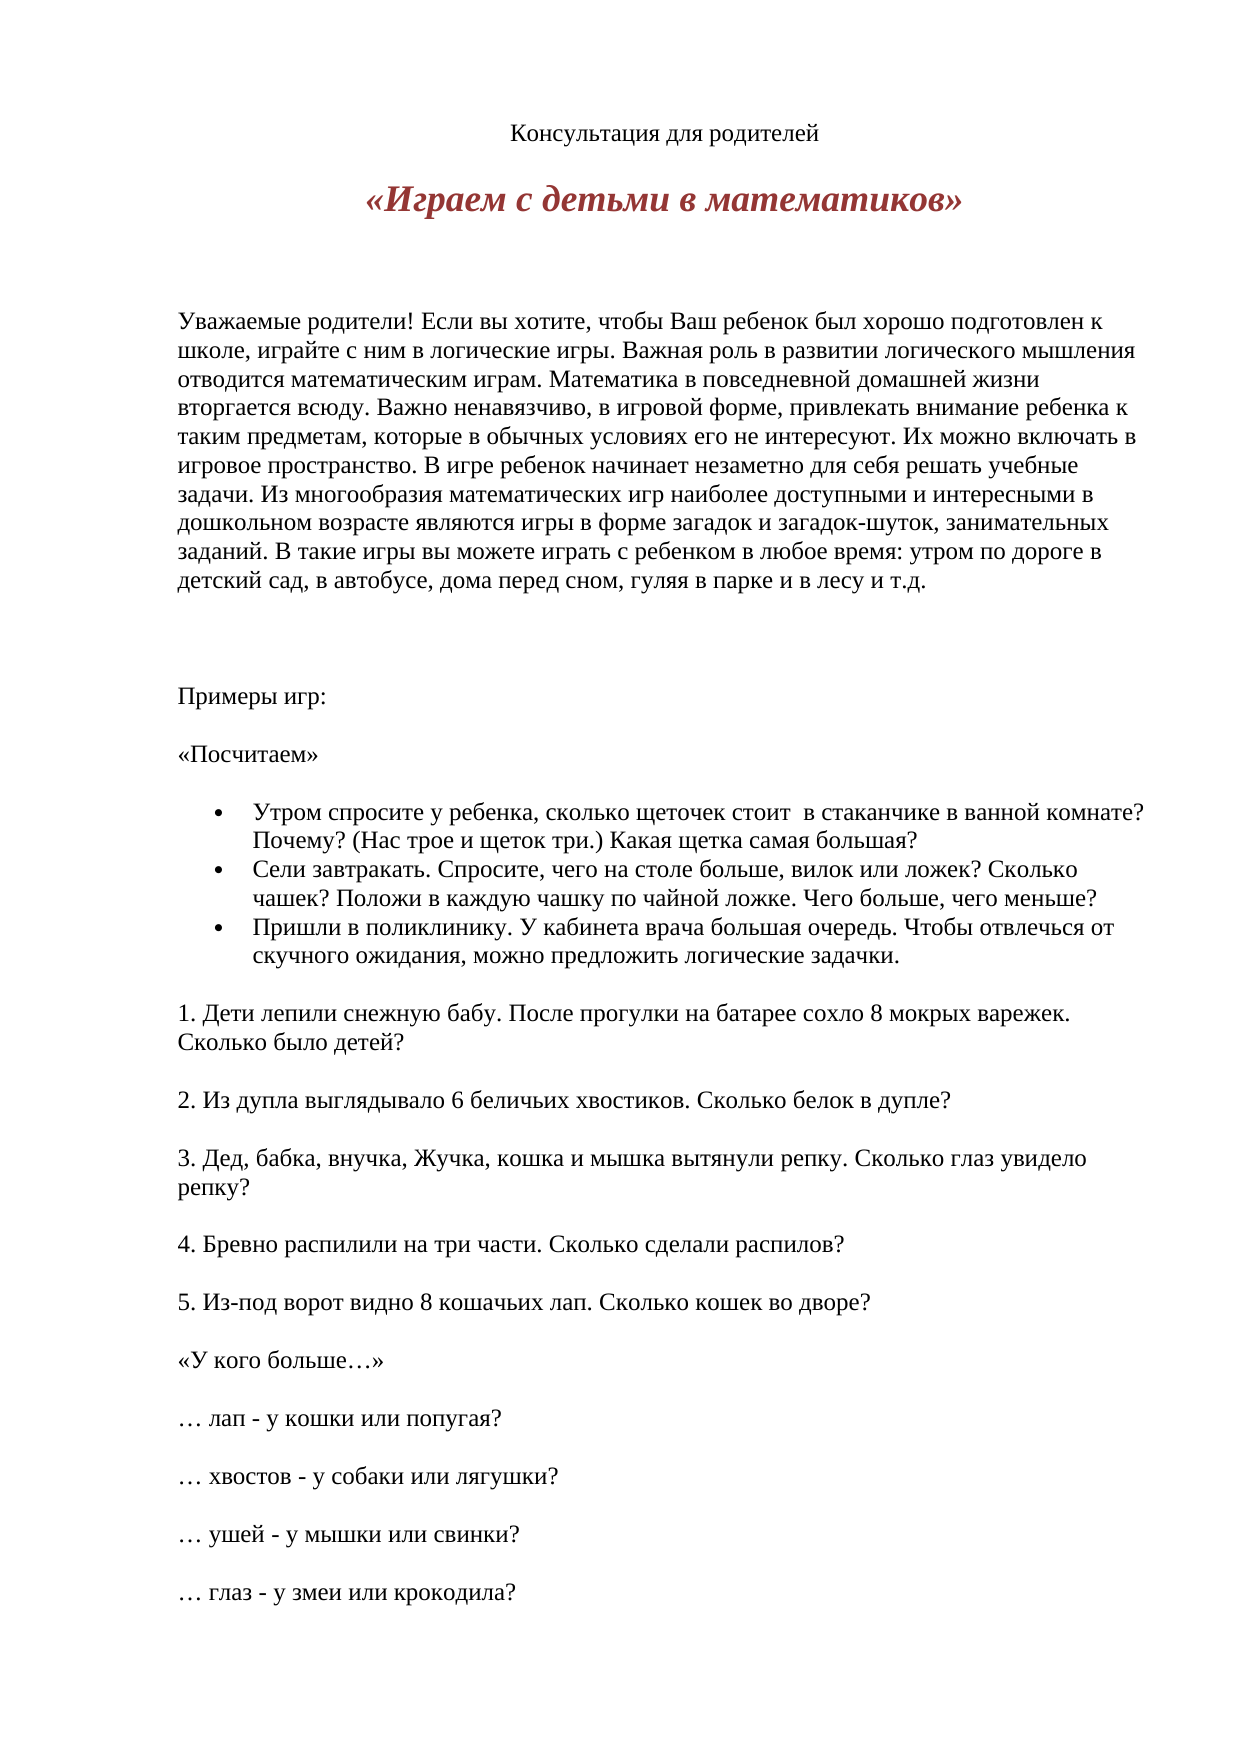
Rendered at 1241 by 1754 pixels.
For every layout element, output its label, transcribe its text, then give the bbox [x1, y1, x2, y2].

text … лап - у кошки или попугая? [177, 1403, 1152, 1432]
text 5. Из-под ворот видно 8 кошачьих лап. Сколько кошек во дворе? [177, 1287, 1152, 1316]
text Примеры игр: [177, 681, 1152, 709]
list Пришли в поликлинику. У кабинета врача большая очередь. Чтобы отвлечься от скучного ожидания, можно предложить логические задачки. [215, 912, 1152, 969]
list Сели завтракать. Спросите, чего на столе больше, вилок или ложек? Сколько чашек? Положи в каждую чашку по чайной ложке. Чего больше, чего меньше? [215, 854, 1152, 912]
text 3. Дед, бабка, внучка, Жучка, кошка и мышка вытянули репку. Сколько глаз увидело репку? [177, 1143, 1152, 1200]
text «У кого больше…» [177, 1345, 1152, 1374]
text Консультация для родителей [177, 118, 1152, 147]
text 2. Из дупла выглядывало 6 беличьих хвостиков. Сколько белок в дупле? [177, 1085, 1152, 1114]
text … ушей - у мышки или свинки? [177, 1519, 1152, 1548]
text Уважаемые родители! Если вы хотите, чтобы Ваш ребенок был хорошо подготовлен к школе, играйте с ним в логические игры. Важная роль в развитии логического мышления отводится математическим играм. Математика в повседневной домашней жизни вторгается всюду. Важно ненавязчиво, в игровой форме, привлекать внимание ребенка к таким предметам, которые в обычных условиях его не интересуют. Их можно включать в игровое пространство. В игре ребенок начинает незаметно для себя решать учебные задачи. Из многообразия математических игр наиболее доступными и интересными в дошкольном возрасте являются игры в форме загадок и загадок-шуток, занимательных заданий. В такие игры вы можете играть с ребенком в любое время: утром по дороге в детский сад, в автобусе, дома перед сном, гуляя в парке и в лесу и т.д. [177, 306, 1152, 594]
text «Посчитаем» [177, 739, 1152, 767]
list Утром спросите у ребенка, сколько щеточек стоит в стаканчике в ванной комнате? Почему? (Нас трое и щеток три.) Какая щетка самая большая? [215, 797, 1152, 854]
text 1. Дети лепили снежную бабу. После прогулки на батарее сохло 8 мокрых варежек. Сколько было детей? [177, 998, 1152, 1056]
text «Играем с детьми в математиков» [177, 176, 1152, 219]
text … хвостов - у собаки или лягушки? [177, 1461, 1152, 1490]
text 4. Бревно распилили на три части. Сколько сделали распилов? [177, 1229, 1152, 1258]
text … глаз - у змеи или крокодила? [177, 1577, 1152, 1606]
